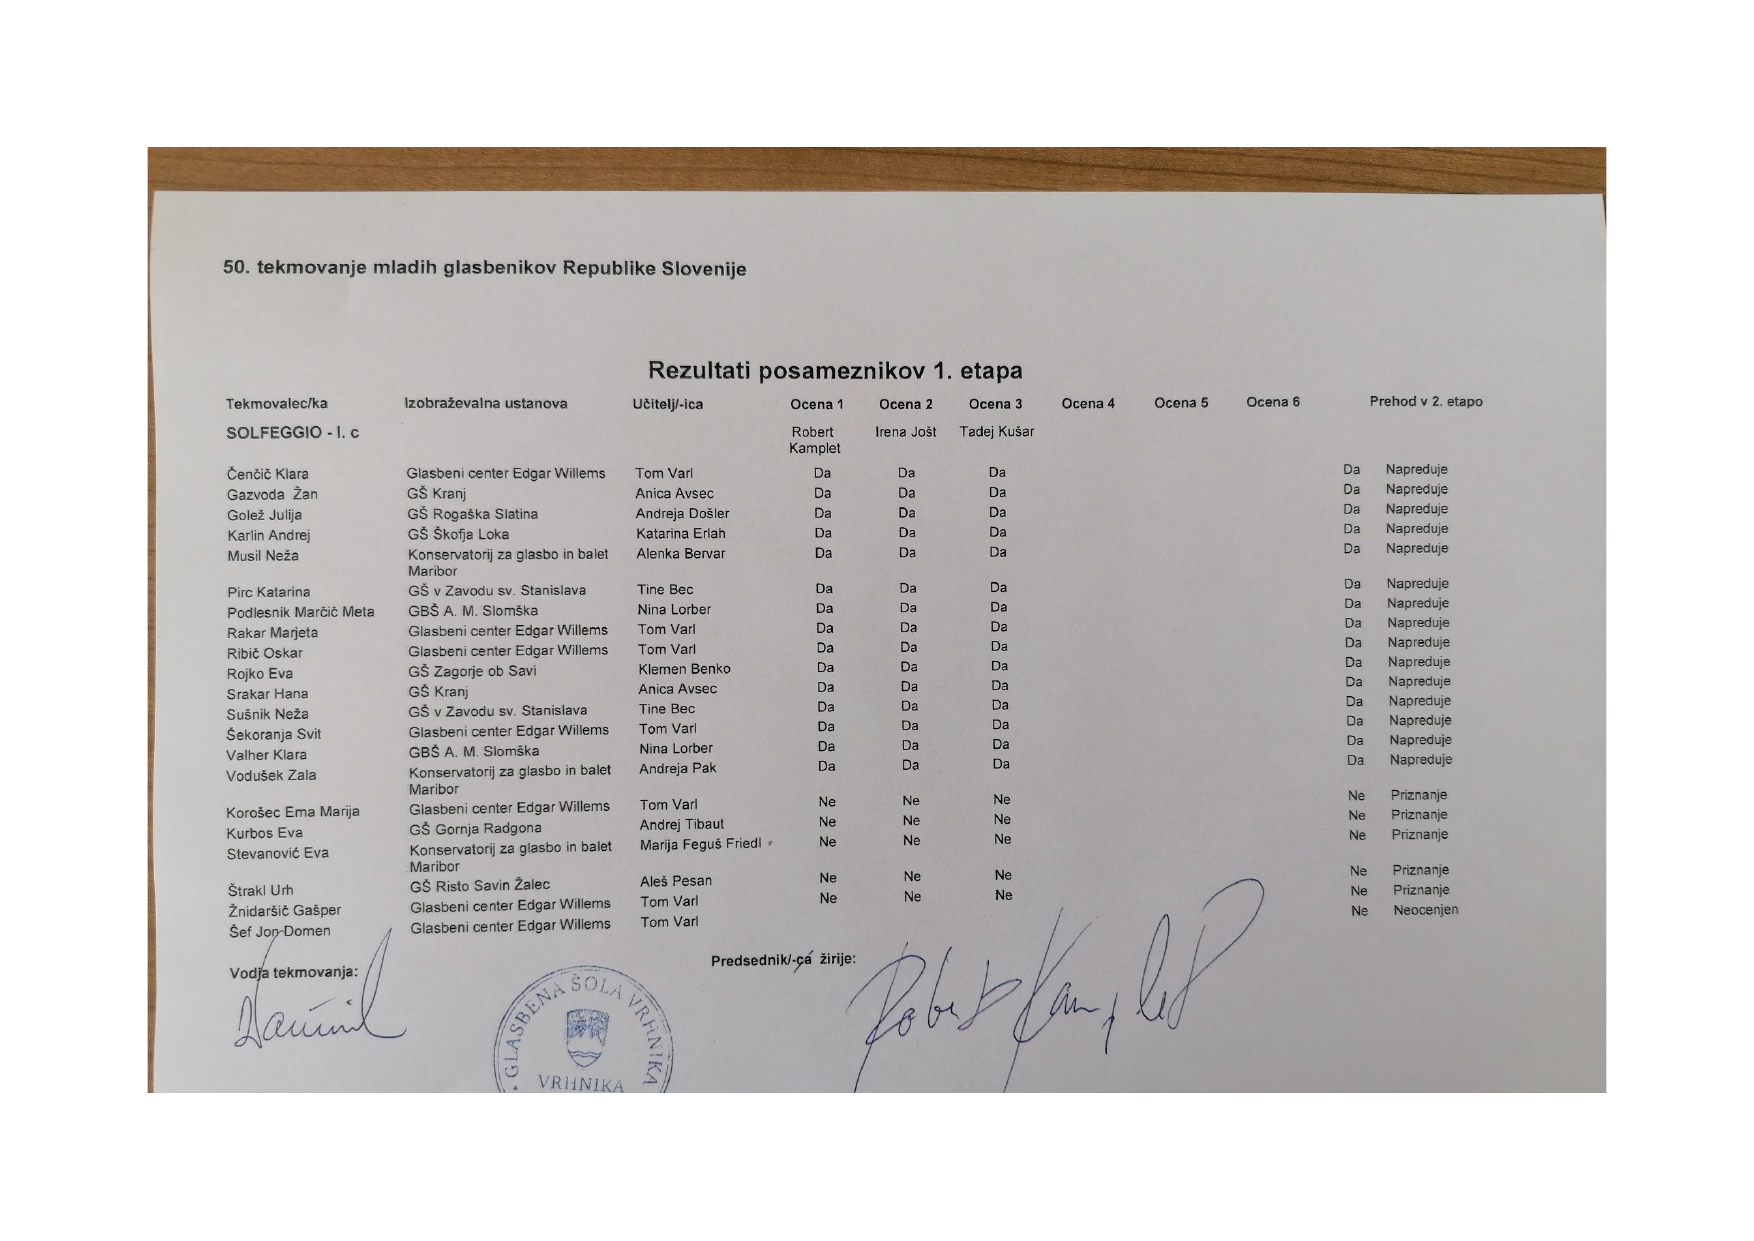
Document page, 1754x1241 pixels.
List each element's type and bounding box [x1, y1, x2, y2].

picture [147, 147, 1607, 1093]
